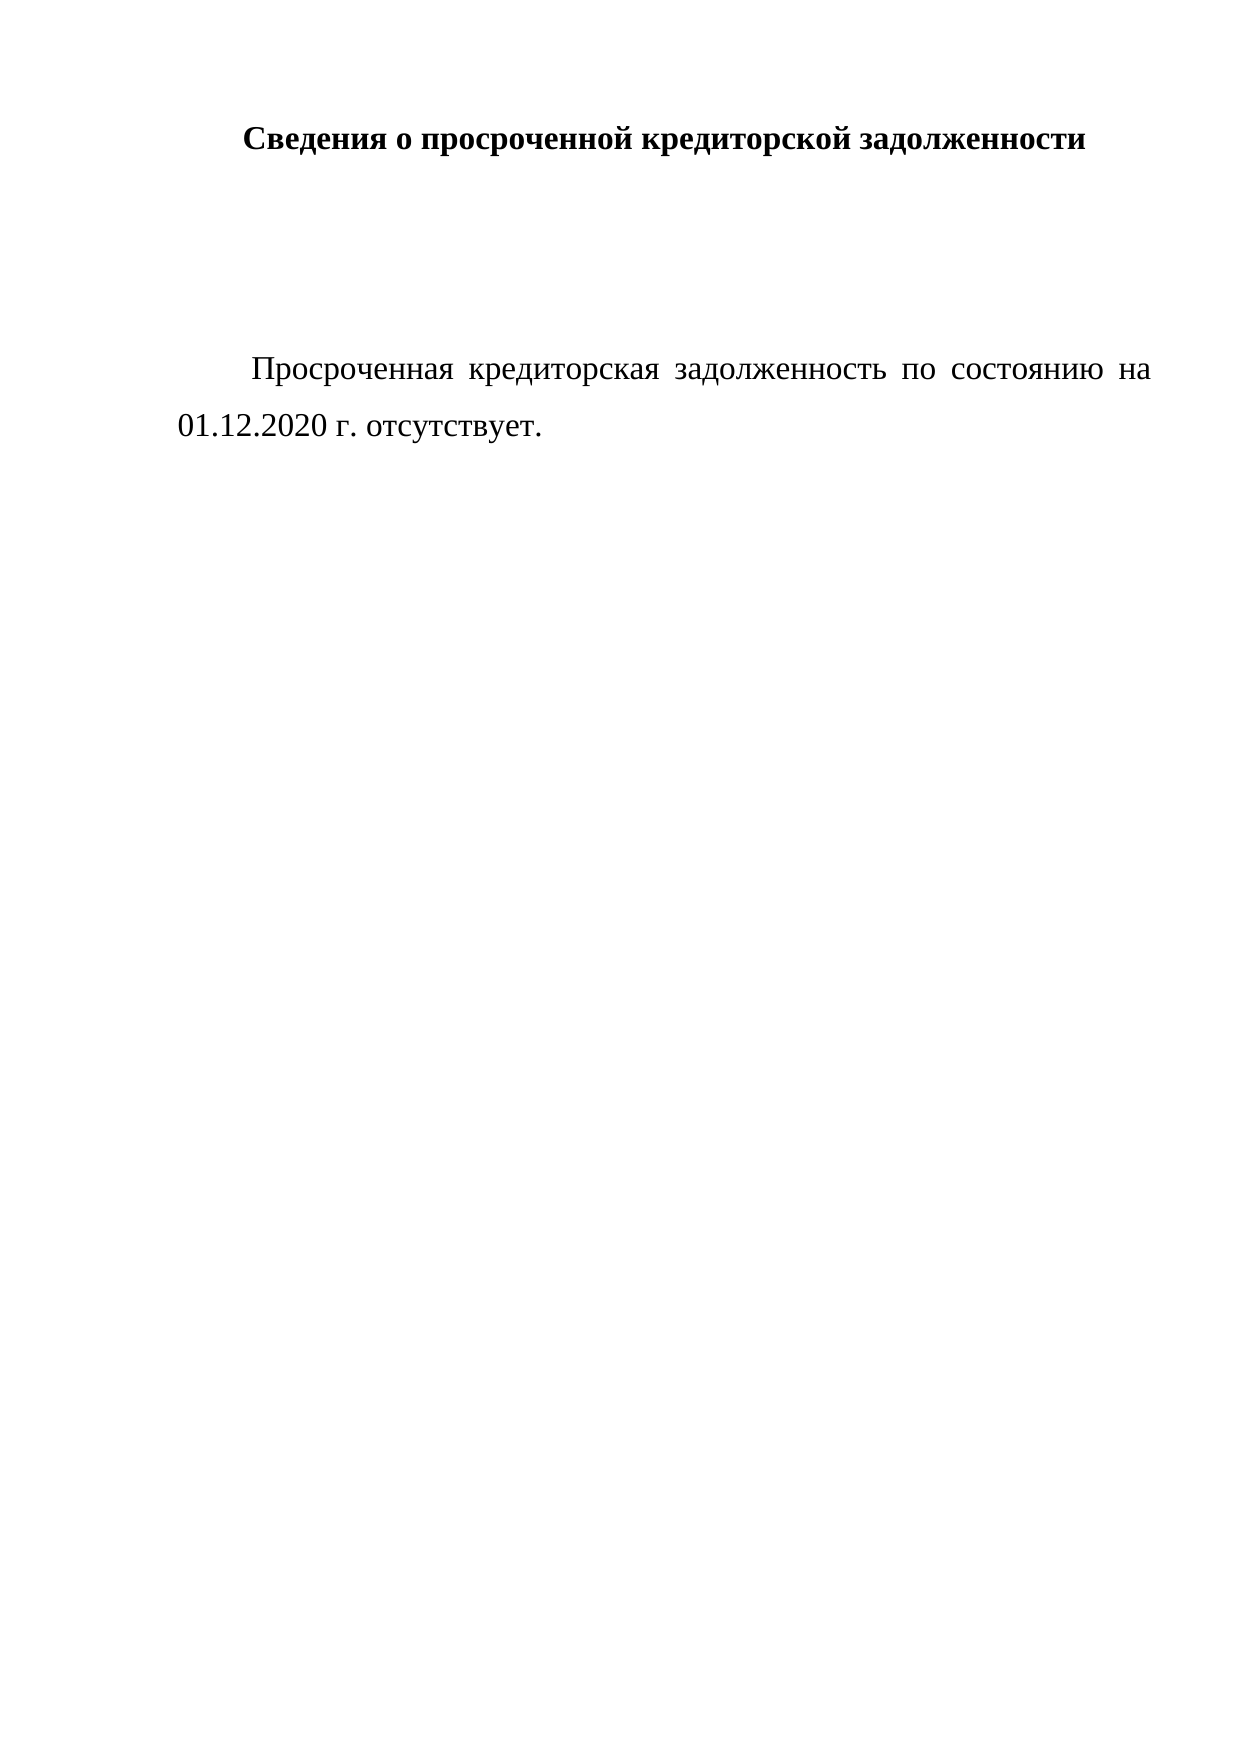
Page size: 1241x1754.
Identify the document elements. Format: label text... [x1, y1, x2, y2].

text Просроченная кредиторская задолженность по состоянию на 01.12.2020 г. отсутствует. [177, 348, 1152, 444]
text Сведения о просроченной кредиторской задолженности [177, 118, 1152, 156]
